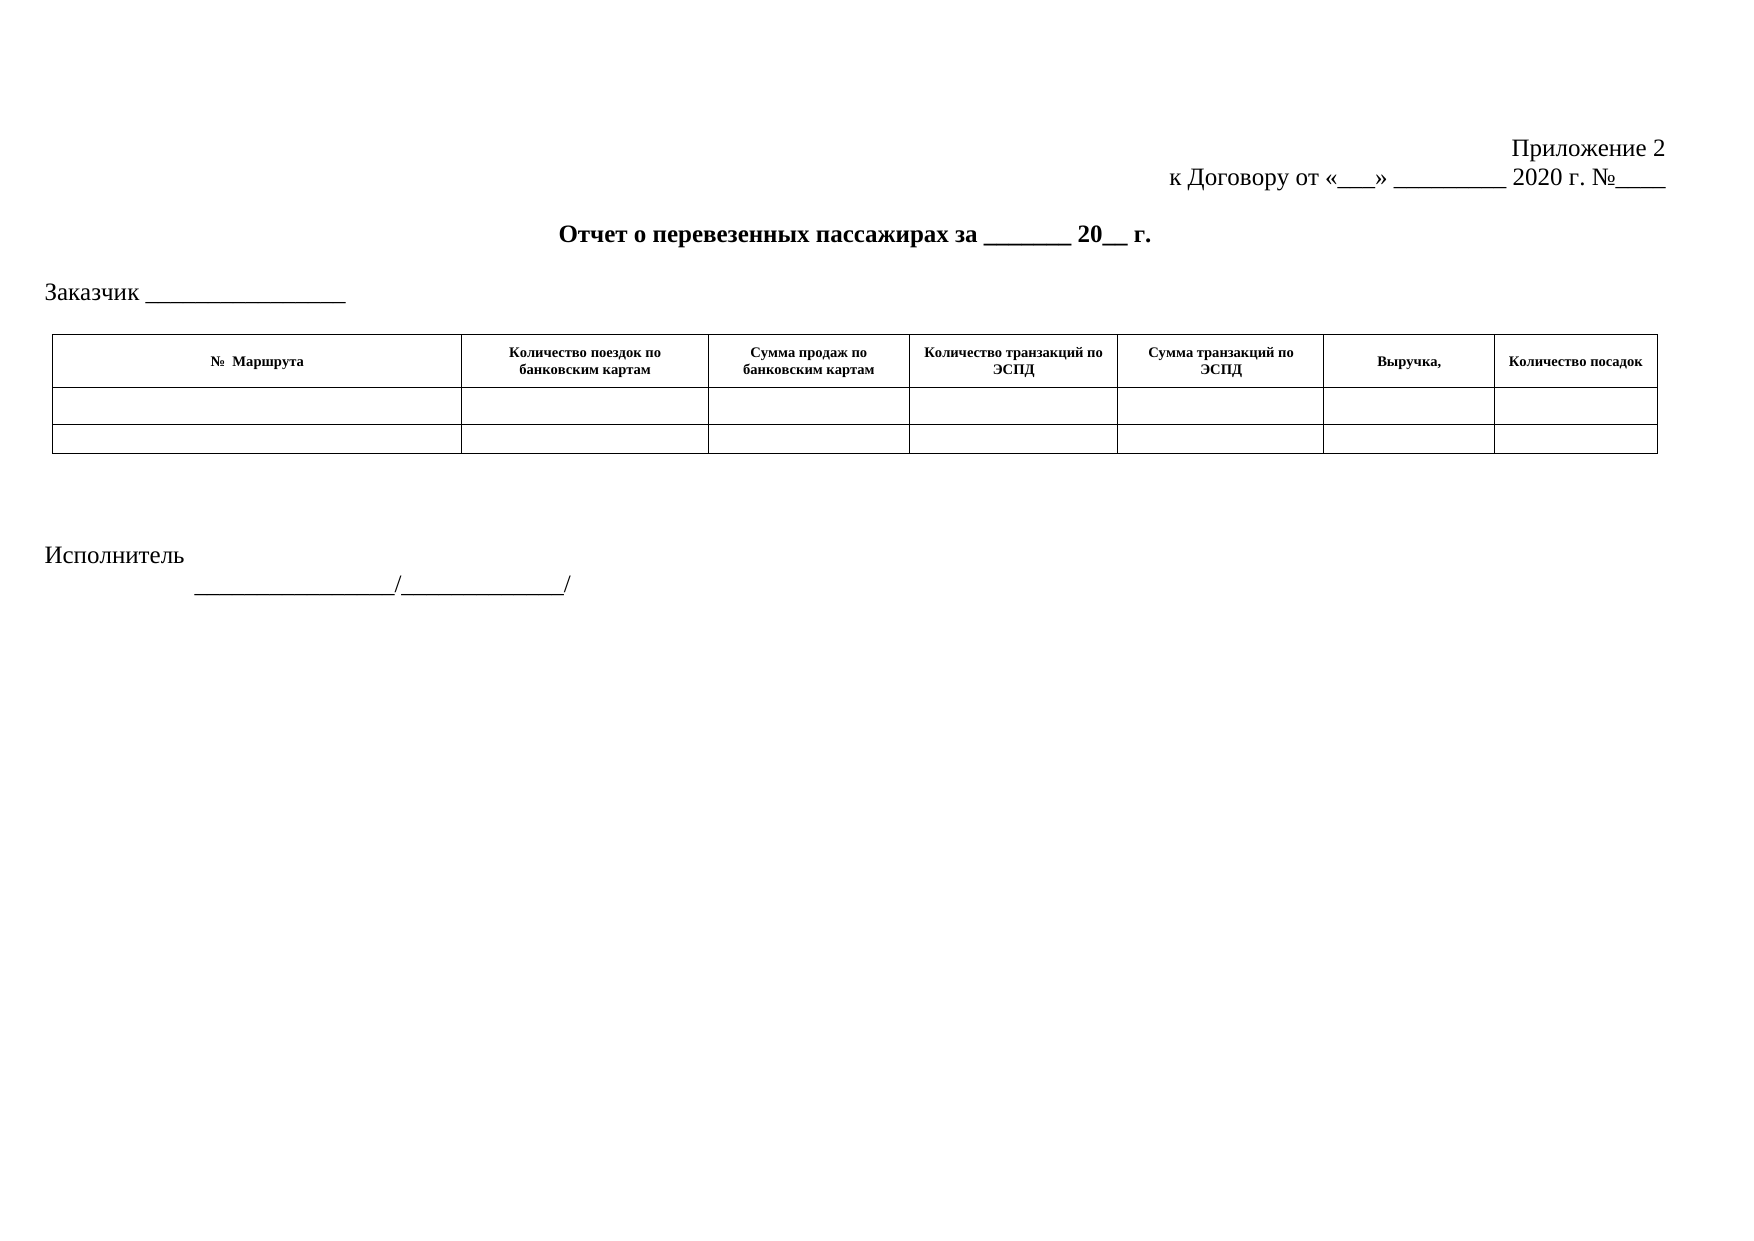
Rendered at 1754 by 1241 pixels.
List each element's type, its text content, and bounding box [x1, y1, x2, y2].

table_header Количество поездок по банковским картам [462, 335, 708, 387]
table_cell [1118, 388, 1323, 423]
table_cell [462, 425, 708, 453]
table_cell [53, 388, 461, 423]
table_cell [462, 388, 708, 423]
text к Договору от «___» _________ 2020 г. №____ [44, 162, 1665, 190]
table_cell [910, 388, 1117, 423]
table_cell [1495, 425, 1657, 453]
table_cell [1118, 425, 1323, 453]
table_header Количество транзакций по ЭСПД [910, 335, 1117, 387]
table_cell [709, 388, 909, 423]
table_header Сумма продаж по банковским картам [709, 335, 909, 387]
table_cell [709, 425, 909, 453]
table_cell [1324, 425, 1494, 453]
table_header Количество посадок [1495, 335, 1657, 387]
text Исполнитель [44, 541, 1665, 569]
table_cell [1495, 388, 1657, 423]
text Приложение 2 [44, 133, 1665, 162]
text Отчет о перевезенных пассажирах за _______ 20__ г. [44, 219, 1665, 248]
text ________________/_____________/ [44, 569, 1665, 598]
table_cell [53, 425, 461, 453]
table_header Выручка, [1324, 335, 1494, 387]
text Заказчик ________________ [44, 277, 1665, 305]
table_header № Маршрута [53, 335, 461, 387]
table_cell [1324, 388, 1494, 423]
table_header Сумма транзакций по ЭСПД [1118, 335, 1323, 387]
table_cell [910, 425, 1117, 453]
